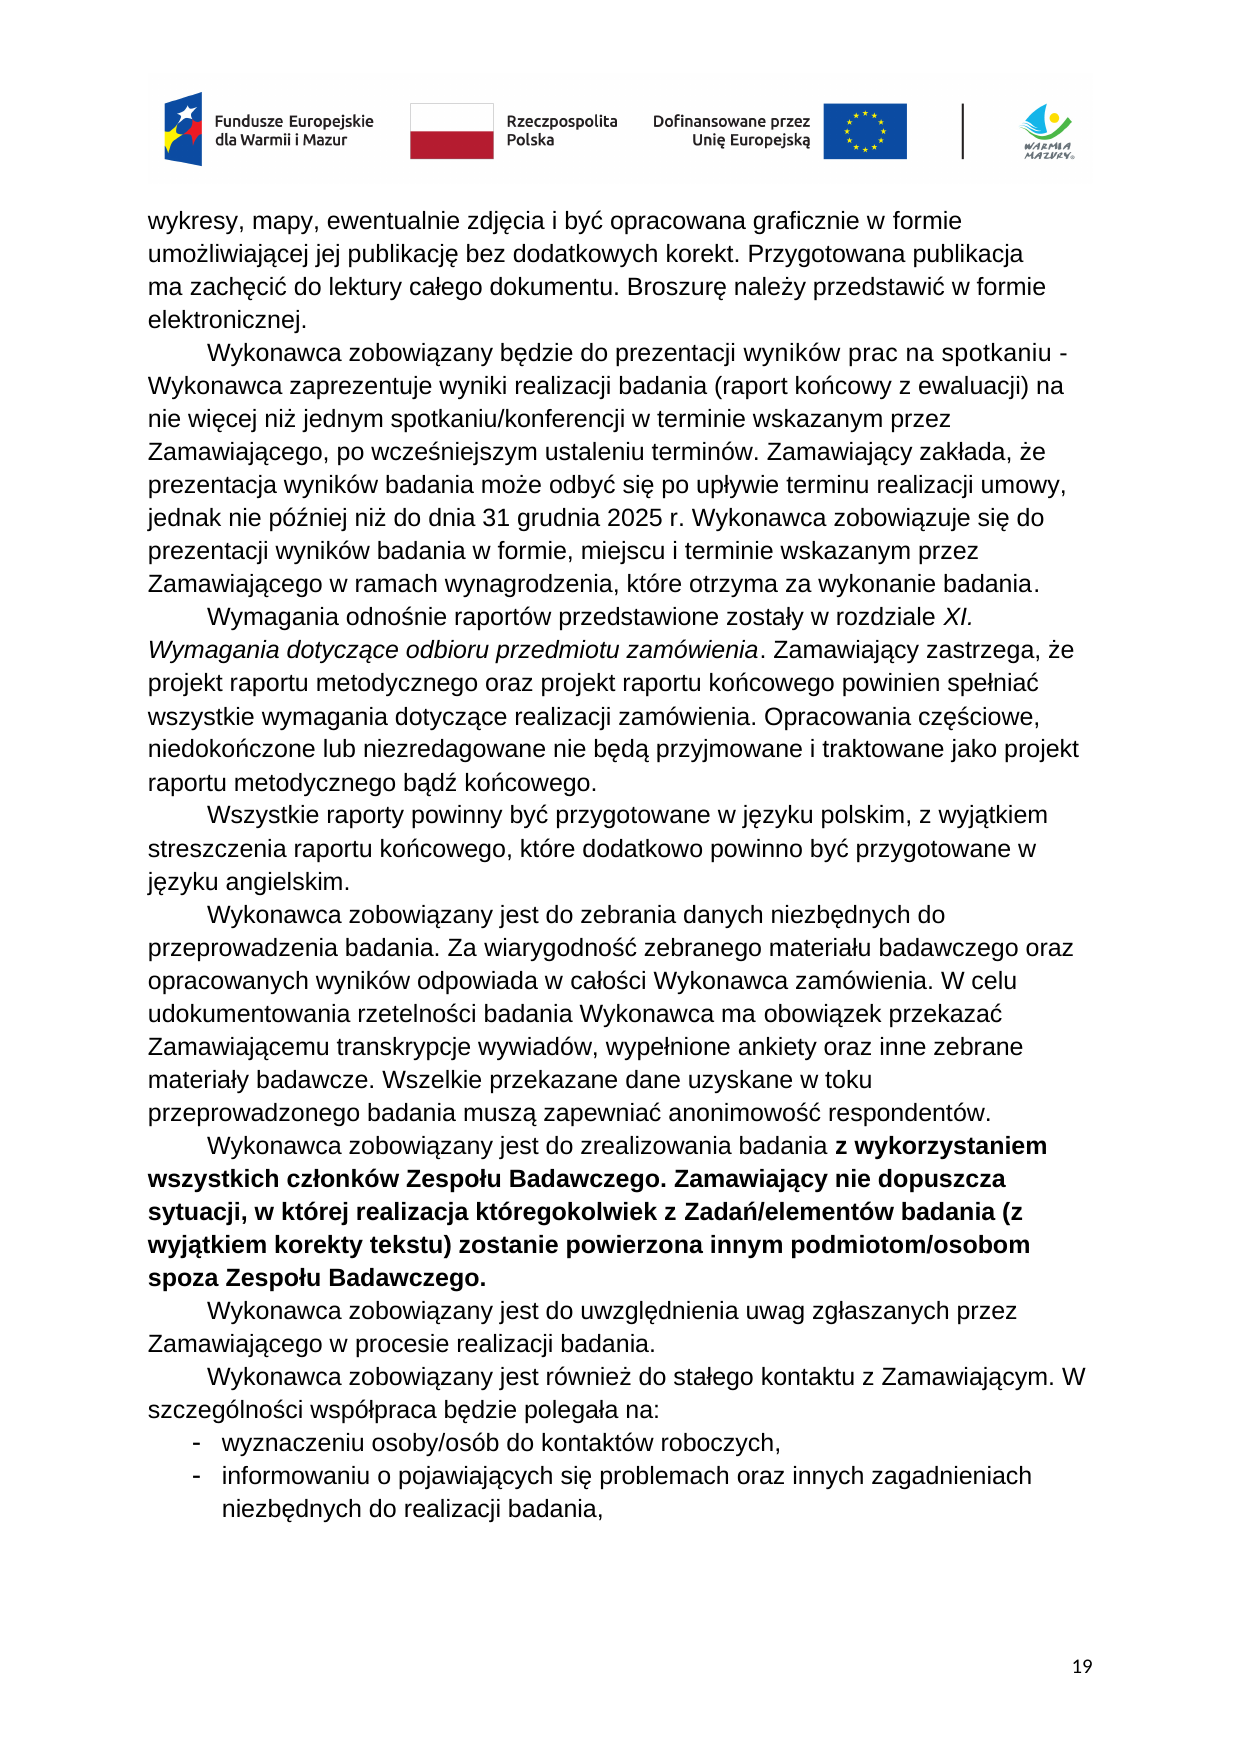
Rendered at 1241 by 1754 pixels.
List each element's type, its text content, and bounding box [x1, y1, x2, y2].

list wyznaczeniu osoby/osób do kontaktów roboczych, [192, 1428, 1092, 1457]
text Wszystkie raporty powinny być przygotowane w języku polskim, z wyjątkiem streszczenia raportu końcowego, które dodatkowo powinno być przygotowane w języku angielskim. [148, 801, 1092, 895]
list informowaniu o pojawiających się problemach oraz innych zagadnieniach niezbędnych do realizacji badania, [192, 1461, 1092, 1523]
text Wykonawca zobowiązany będzie do prezentacji wyników prac na spotkaniu - Wykonawca zaprezentuje wyniki realizacji badania (raport końcowy z ewaluacji) na nie więcej niż jednym spotkaniu/konferencji w terminie wskazanym przez Zamawiającego, po wcześniejszym ustaleniu terminów. Zamawiający zakłada, że prezentacja wyników badania może odbyć się po upływie terminu realizacji umowy, jednak nie później niż do dnia 31 grudnia 2025 r. Wykonawca zobowiązuje się do prezentacji wyników badania w formie, miejscu i terminie wskazanym przez Zamawiającego w ramach wynagrodzenia, które otrzyma za wykonanie badania. [148, 338, 1092, 598]
text Wykonawca zobowiązany jest do zrealizowania badania z wykorzystaniem wszystkich członków Zespołu Badawczego. Zamawiający nie dopuszcza sytuacji, w której realizacja któregokolwiek z Zadań/elementów badania (z wyjątkiem korekty tekstu) zostanie powierzona innym podmiotom/osobom spoza Zespołu Badawczego. [148, 1131, 1092, 1292]
text Wykonawca zobowiązany jest do zebrania danych niezbędnych do przeprowadzenia badania. Za wiarygodność zebranego materiału badawczego oraz opracowanych wyników odpowiada w całości Wykonawca zamówienia. W celu udokumentowania rzetelności badania Wykonawca ma obowiązek przekazać Zamawiającemu transkrypcje wywiadów, wypełnione ankiety oraz inne zebrane materiały badawcze. Wszelkie przekazane dane uzyskane w toku przeprowadzonego badania muszą zapewniać anonimowość respondentów. [148, 899, 1092, 1126]
text Wykonawca zobowiązany jest również do stałego kontaktu z Zamawiającym. W szczególności współpraca będzie polegała na: [148, 1362, 1092, 1424]
text Wykonawca zobowiązany jest do uwzględnienia uwag zgłaszanych przez Zamawiającego w procesie realizacji badania. [148, 1296, 1092, 1358]
text Wymagania odnośnie raportów przedstawione zostały w rozdziale XI. Wymagania dotyczące odbioru przedmiotu zamówienia. Zamawiający zastrzega, że projekt raportu metodycznego oraz projekt raportu końcowego powinien spełniać wszystkie wymagania dotyczące realizacji zamówienia. Opracowania częściowe, niedokończone lub niezredagowane nie będą przyjmowane i traktowane jako projekt raportu metodycznego bądź końcowego. [148, 602, 1092, 796]
picture [147, 73, 1093, 184]
